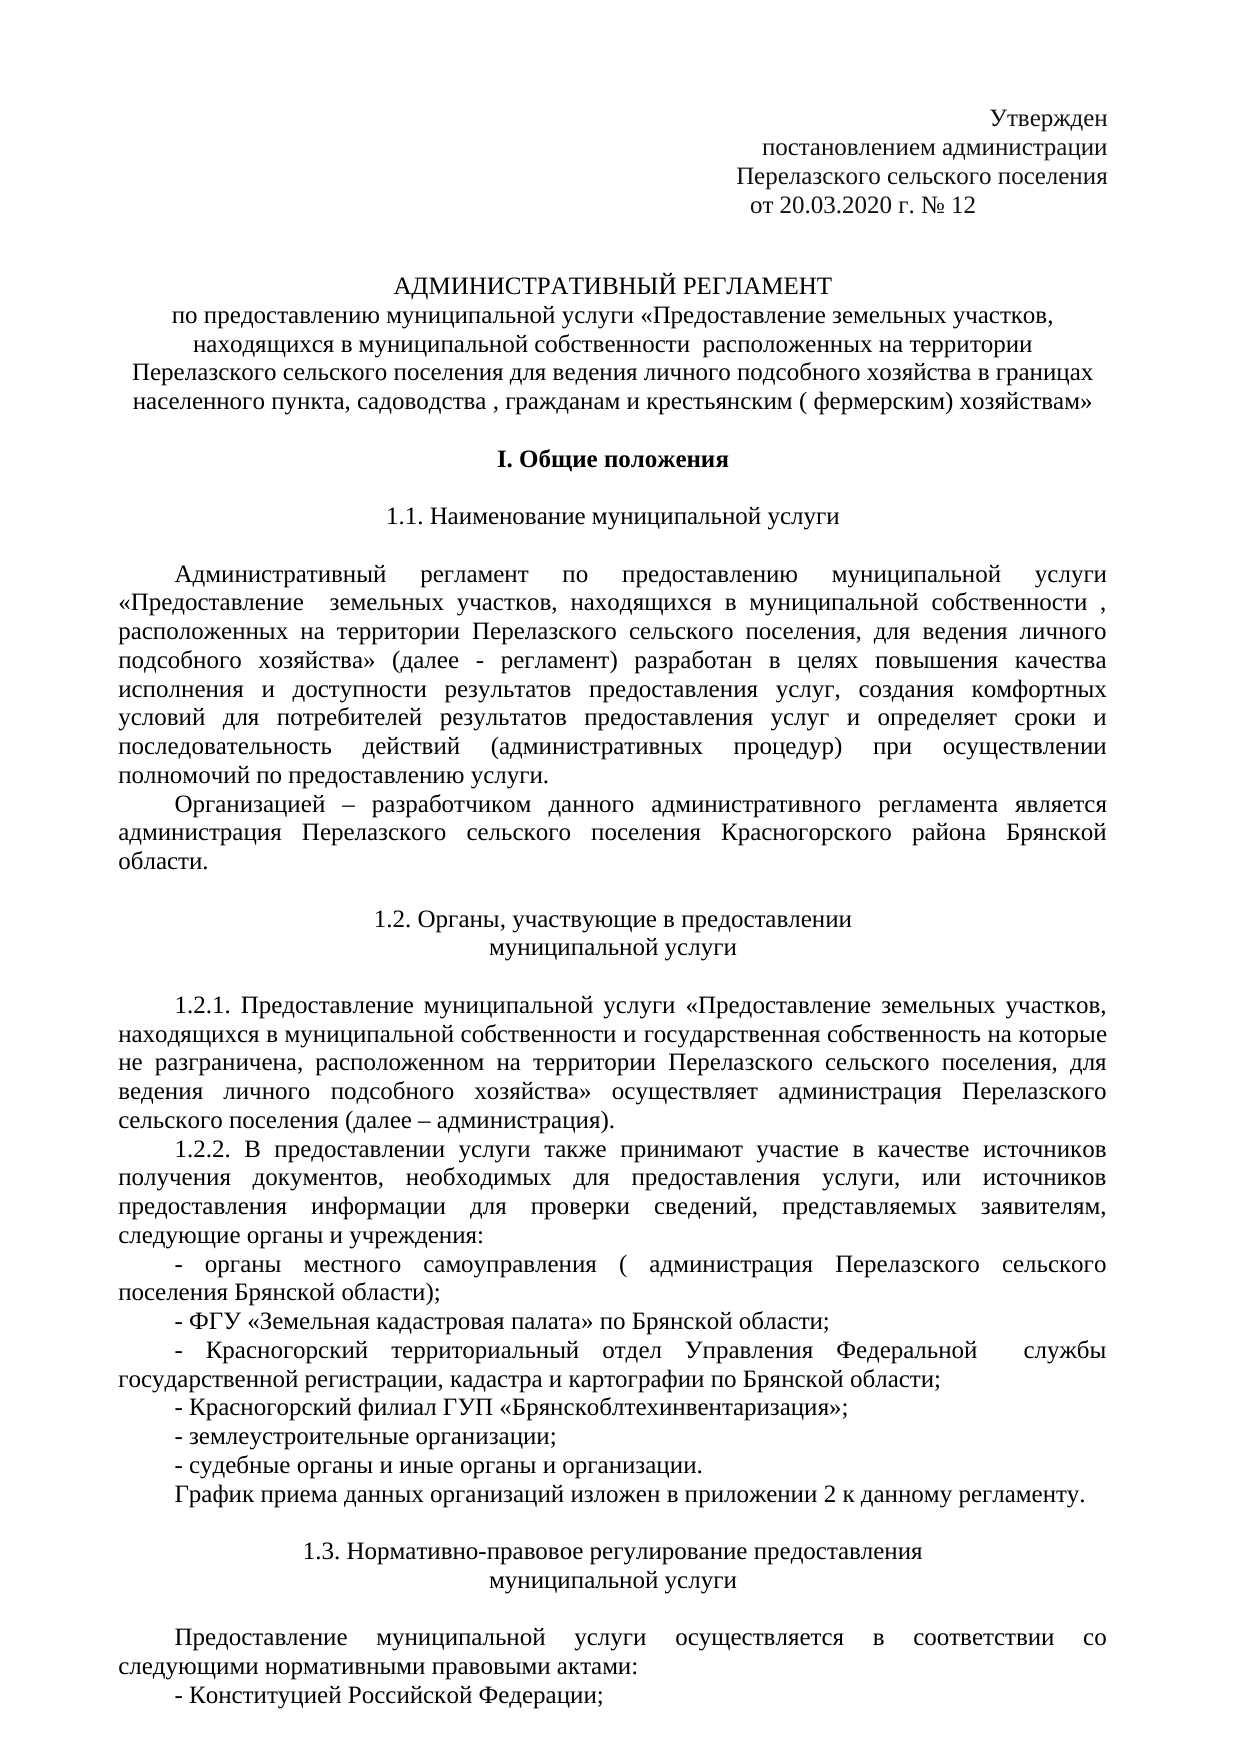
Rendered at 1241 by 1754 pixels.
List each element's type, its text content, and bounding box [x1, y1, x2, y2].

text - органы местного самоуправления ( администрация Перелазского сельского поселения Брянской области); [118, 1249, 1107, 1306]
text муниципальной услуги [118, 1565, 1107, 1594]
text Предоставление муниципальной услуги осуществляется в соответствии со следующими нормативными правовыми актами: [118, 1622, 1107, 1680]
text - Конституцией Российской Федерации; [118, 1680, 1107, 1709]
text - Красногорский территориальный отдел Управления Федеральной службы государственной регистрации, кадастра и картографии по Брянской области; [118, 1335, 1107, 1392]
text - ФГУ «Земельная кадастровая палата» по Брянской области; [118, 1306, 1107, 1335]
text 1.1. Наименование муниципальной услуги [118, 501, 1107, 530]
title по предоставлению муниципальной услуги «Предоставление земельных участков, находящихся в муниципальной собственности расположенных на территории Перелазского сельского поселения для ведения личного подсобного хозяйства в границах населенного пункта, садоводства , гражданам и крестьянским ( фермерским) хозяйствам» [118, 300, 1107, 415]
text муниципальной услуги [118, 932, 1107, 961]
text постановлением администрации [118, 132, 1107, 161]
title АДМИНИСТРАТИВНЫЙ РЕГЛАМЕНТ [118, 271, 1107, 300]
text 1.3. Нормативно-правовое регулирование предоставления [118, 1536, 1107, 1565]
text График приема данных организаций изложен в приложении 2 к данному регламенту. [118, 1479, 1107, 1507]
text - Красногорский филиал ГУП «Брянскоблтехинвентаризация»; [118, 1392, 1107, 1421]
text Организацией – разработчиком данного административного регламента является администрация Перелазского сельского поселения Красногорского района Брянской области. [118, 789, 1107, 875]
text 1.2. Органы, участвующие в предоставлении [118, 904, 1107, 932]
text - землеустроительные организации; [118, 1421, 1107, 1450]
text I. Общие положения [118, 444, 1107, 472]
text Перелазского сельского поселения [118, 161, 1107, 190]
text - судебные органы и иные органы и организации. [118, 1450, 1107, 1479]
text 1.2.2. В предоставлении услуги также принимают участие в качестве источников получения документов, необходимых для предоставления услуги, или источников предоставления информации для проверки сведений, представляемых заявителям, следующие органы и учреждения: [118, 1134, 1107, 1249]
text от 20.03.2020 г. № 12 [118, 190, 1107, 218]
text Утвержден [118, 103, 1107, 132]
text 1.2.1. Предоставление муниципальной услуги «Предоставление земельных участков, находящихся в муниципальной собственности и государственная собственность на которые не разграничена, расположенном на территории Перелазского сельского поселения, для ведения личного подсобного хозяйства» осуществляет администрация Перелазского сельского поселения (далее – администрация). [118, 990, 1107, 1134]
text Административный регламент по предоставлению муниципальной услуги «Предоставление земельных участков, находящихся в муниципальной собственности , расположенных на территории Перелазского сельского поселения, для ведения личного подсобного хозяйства» (далее - регламент) разработан в целях повышения качества исполнения и доступности результатов предоставления услуг, создания комфортных условий для потребителей результатов предоставления услуг и определяет сроки и последовательность действий (административных процедур) при осуществлении полномочий по предоставлению услуги. [118, 559, 1107, 789]
